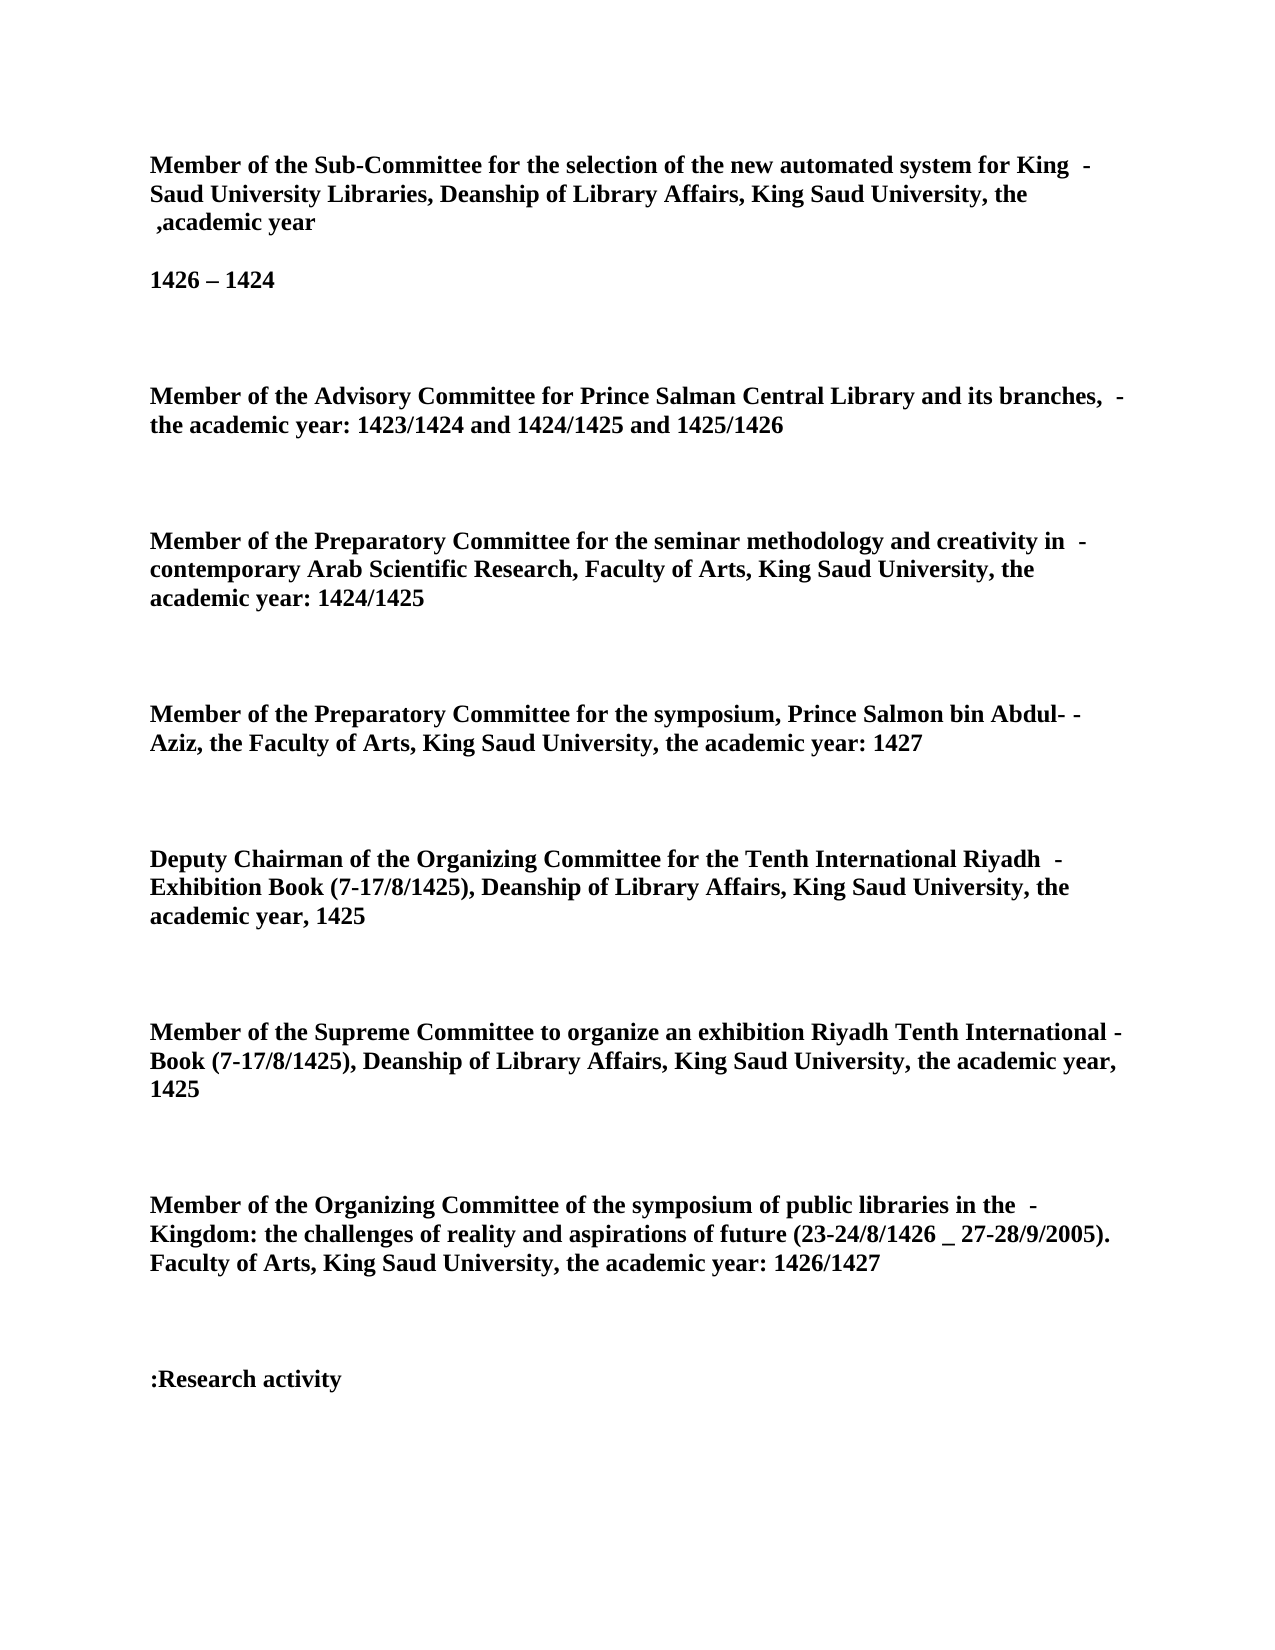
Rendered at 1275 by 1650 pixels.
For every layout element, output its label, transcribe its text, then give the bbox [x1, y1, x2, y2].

text Research activity: [150, 1364, 1125, 1392]
text - Member of the Supreme Committee to organize an exhibition Riyadh Tenth International Book (7-17/8/1425), Deanship of Library Affairs, King Saud University, the academic year, 1425 [150, 1017, 1125, 1103]
text - Member of the Sub-Committee for the selection of the new automated system for King Saud University Libraries, Deanship of Library Affairs, King Saud University, the academic year, [150, 150, 1125, 236]
text - Member of the Preparatory Committee for the symposium, Prince Salmon bin Abdul-Aziz, the Faculty of Arts, King Saud University, the academic year: 1427 [150, 699, 1125, 757]
text - Member of the Organizing Committee of the symposium of public libraries in the Kingdom: the challenges of reality and aspirations of future (23-24/8/1426 _ 27-28/9/2005). Faculty of Arts, King Saud University, the academic year: 1426/1427 [150, 1190, 1125, 1277]
text - Member of the Advisory Committee for Prince Salman Central Library and its branches, the academic year: 1423/1424 and 1424/1425 and 1425/1426 [150, 381, 1125, 439]
text 1424 – 1426 [150, 265, 1125, 294]
text - Deputy Chairman of the Organizing Committee for the Tenth International Riyadh Exhibition Book (7-17/8/1425), Deanship of Library Affairs, King Saud University, the academic year, 1425 [150, 844, 1125, 930]
text - Member of the Preparatory Committee for the seminar methodology and creativity in contemporary Arab Scientific Research, Faculty of Arts, King Saud University, the academic year: 1424/1425 [150, 526, 1125, 612]
